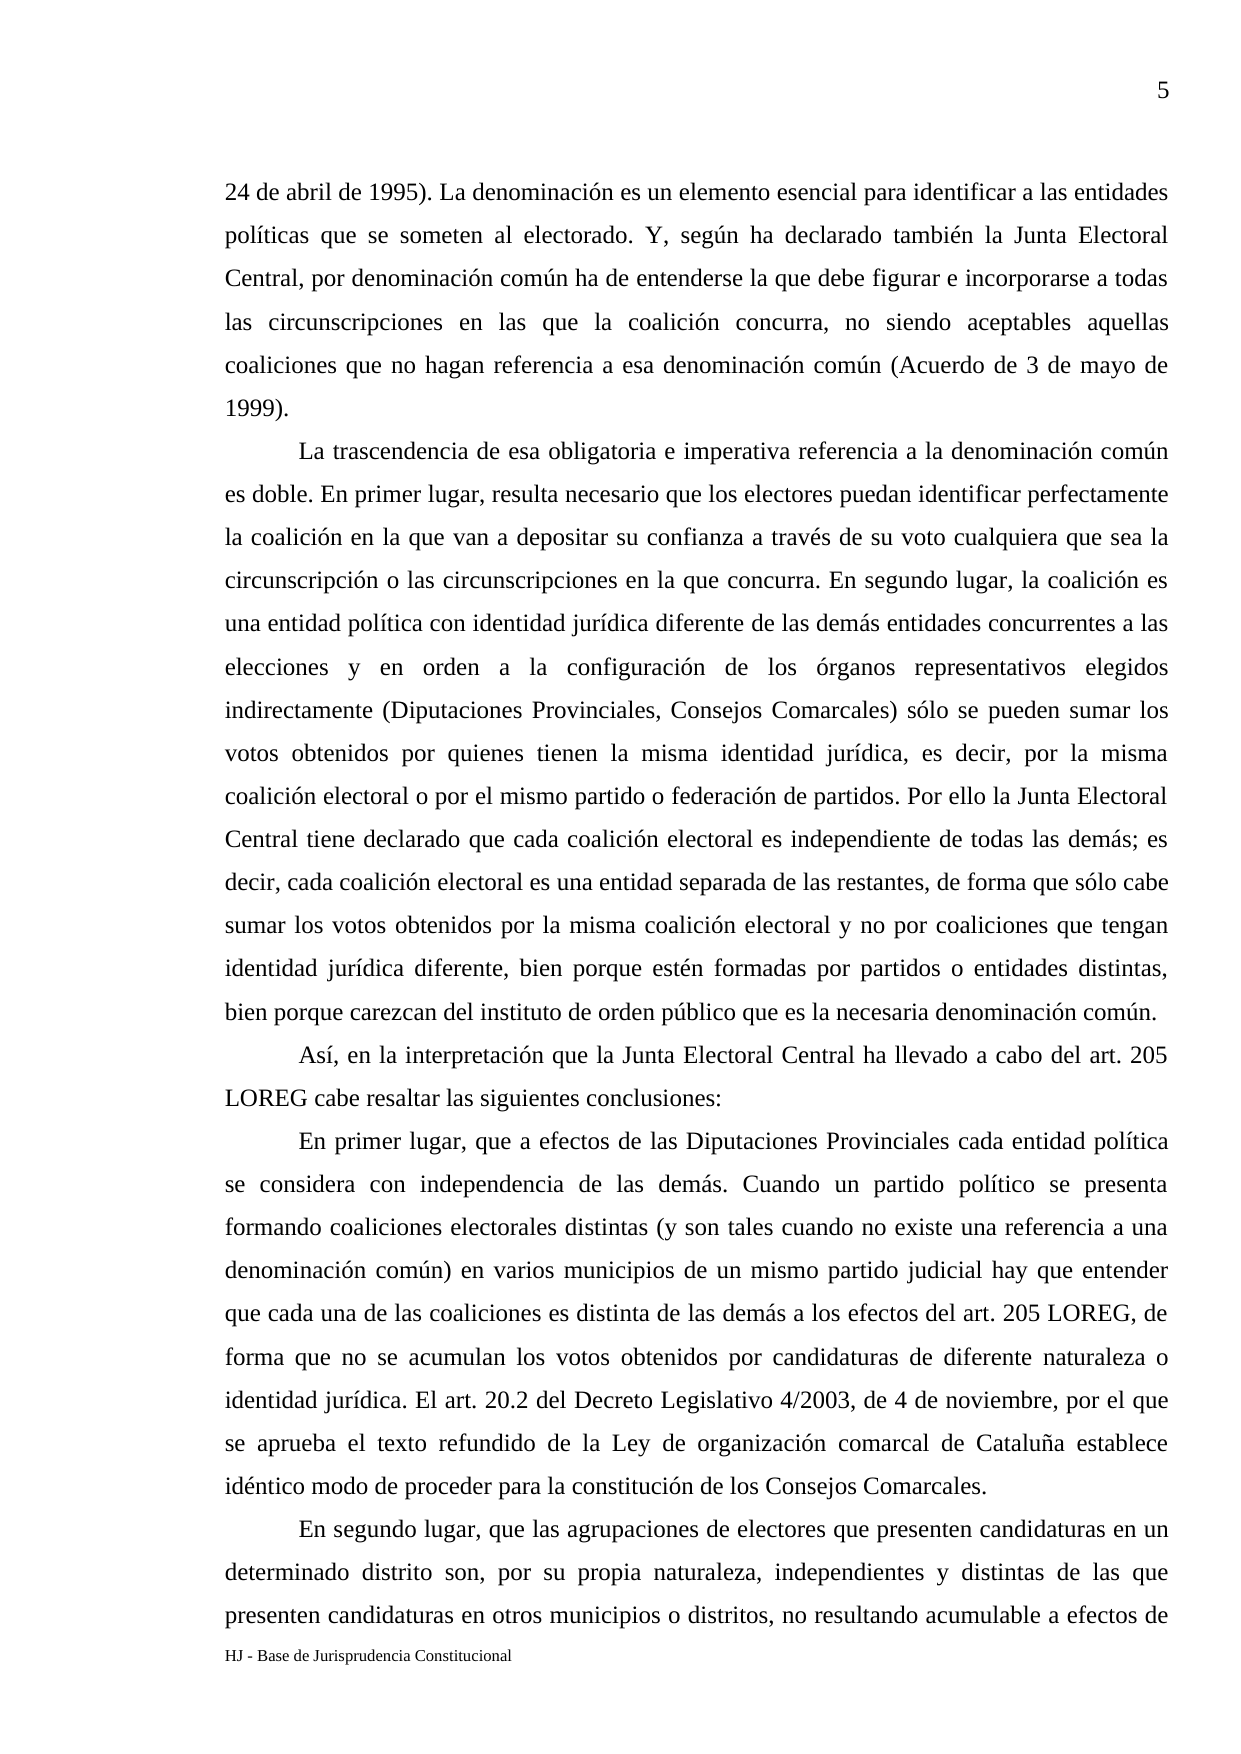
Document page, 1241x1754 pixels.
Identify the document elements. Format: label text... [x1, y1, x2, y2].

text En primer lugar, que a efectos de las Diputaciones Provinciales cada entidad política se considera con independencia de las demás. Cuando un partido político se presenta formando coaliciones electorales distintas (y son tales cuando no existe una referencia a una denominación común) en varios municipios de un mismo partido judicial hay que entender que cada una de las coaliciones es distinta de las demás a los efectos del art. 205 LOREG, de forma que no se acumulan los votos obtenidos por candidaturas de diferente naturaleza o identidad jurídica. El art. 20.2 del Decreto Legislativo 4/2003, de 4 de noviembre, por el que se aprueba el texto refundido de la Ley de organización comarcal de Cataluña establece idéntico modo de proceder para la constitución de los Consejos Comarcales. [224, 1126, 1169, 1500]
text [224, 1514, 1169, 1629]
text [224, 177, 1169, 422]
text Así, en la interpretación que la Junta Electoral Central ha llevado a cabo del art. 205 LOREG cabe resaltar las siguientes conclusiones: [224, 1040, 1169, 1112]
text La trascendencia de esa obligatoria e imperativa referencia a la denominación común es doble. En primer lugar, resulta necesario que los electores puedan identificar perfectamente la coalición en la que van a depositar su confianza a través de su voto cualquiera que sea la circunscripción o las circunscripciones en la que concurra. En segundo lugar, la coalición es una entidad política con identidad jurídica diferente de las demás entidades concurrentes a las elecciones y en orden a la configuración de los órganos representativos elegidos indirectamente (Diputaciones Provinciales, Consejos Comarcales) sólo se pueden sumar los votos obtenidos por quienes tienen la misma identidad jurídica, es decir, por la misma coalición electoral o por el mismo partido o federación de partidos. Por ello la Junta Electoral Central tiene declarado que cada coalición electoral es independiente de todas las demás; es decir, cada coalición electoral es una entidad separada de las restantes, de forma que sólo cabe sumar los votos obtenidos por la misma coalición electoral y no por coaliciones que tengan identidad jurídica diferente, bien porque estén formadas por partidos o entidades distintas, bien porque carezcan del instituto de orden público que es la necesaria denominación común. [224, 436, 1169, 1025]
